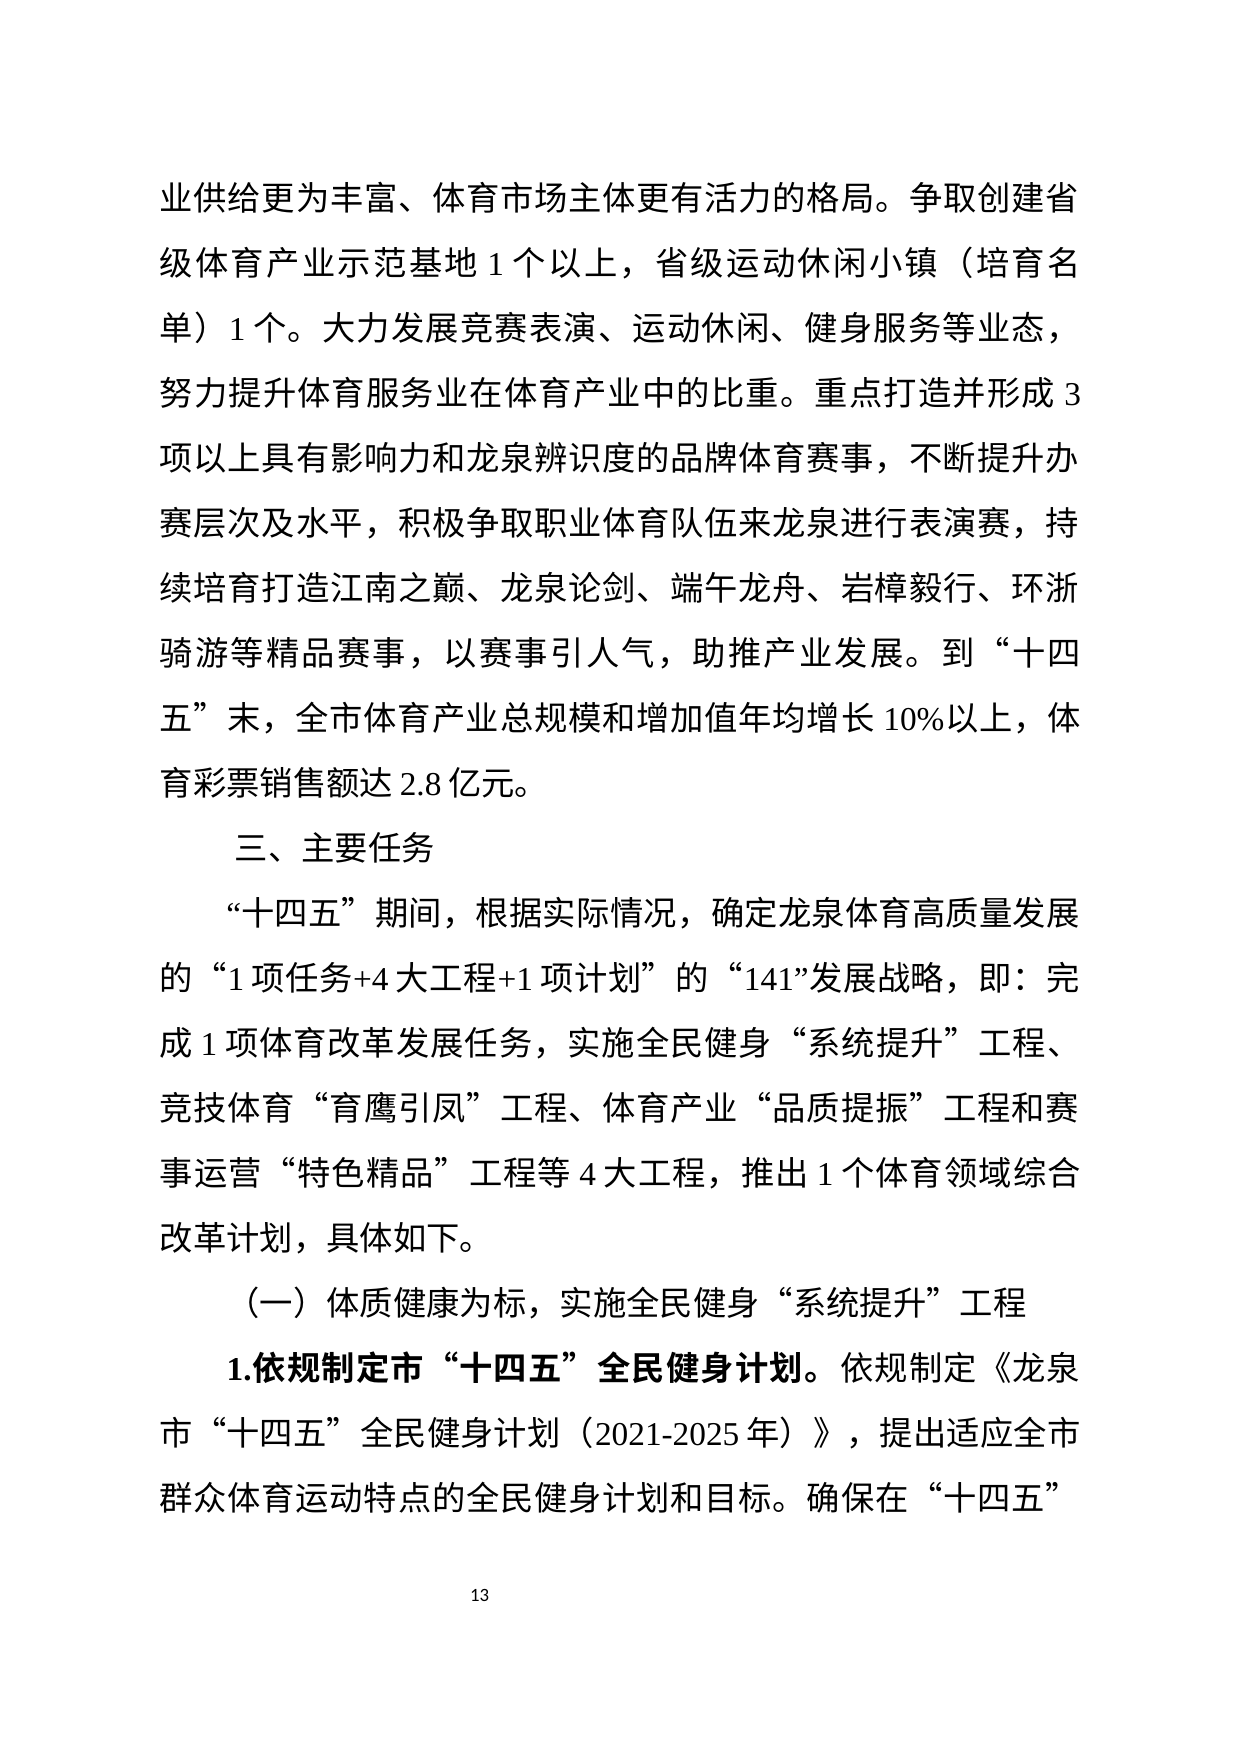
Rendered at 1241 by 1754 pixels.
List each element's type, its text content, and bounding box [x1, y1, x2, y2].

text “十四五”期间，根据实际情况，确定龙泉体育高质量发展的“1项任务+4大工程+1项计划”的“141”发展战略，即：完成1项体育改革发展任务，实施全民健身“系统提升”工程、竞技体育“育鹰引凤”工程、体育产业“品质提振”工程和赛事运营“特色精品”工程等4大工程，推出1个体育领域综合改革计划，具体如下。 [159, 878, 1081, 1268]
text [159, 163, 1081, 813]
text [159, 1333, 1081, 1528]
text 三、主要任务 [159, 813, 1081, 878]
text （一）体质健康为标，实施全民健身“系统提升”工程 [159, 1268, 1081, 1333]
